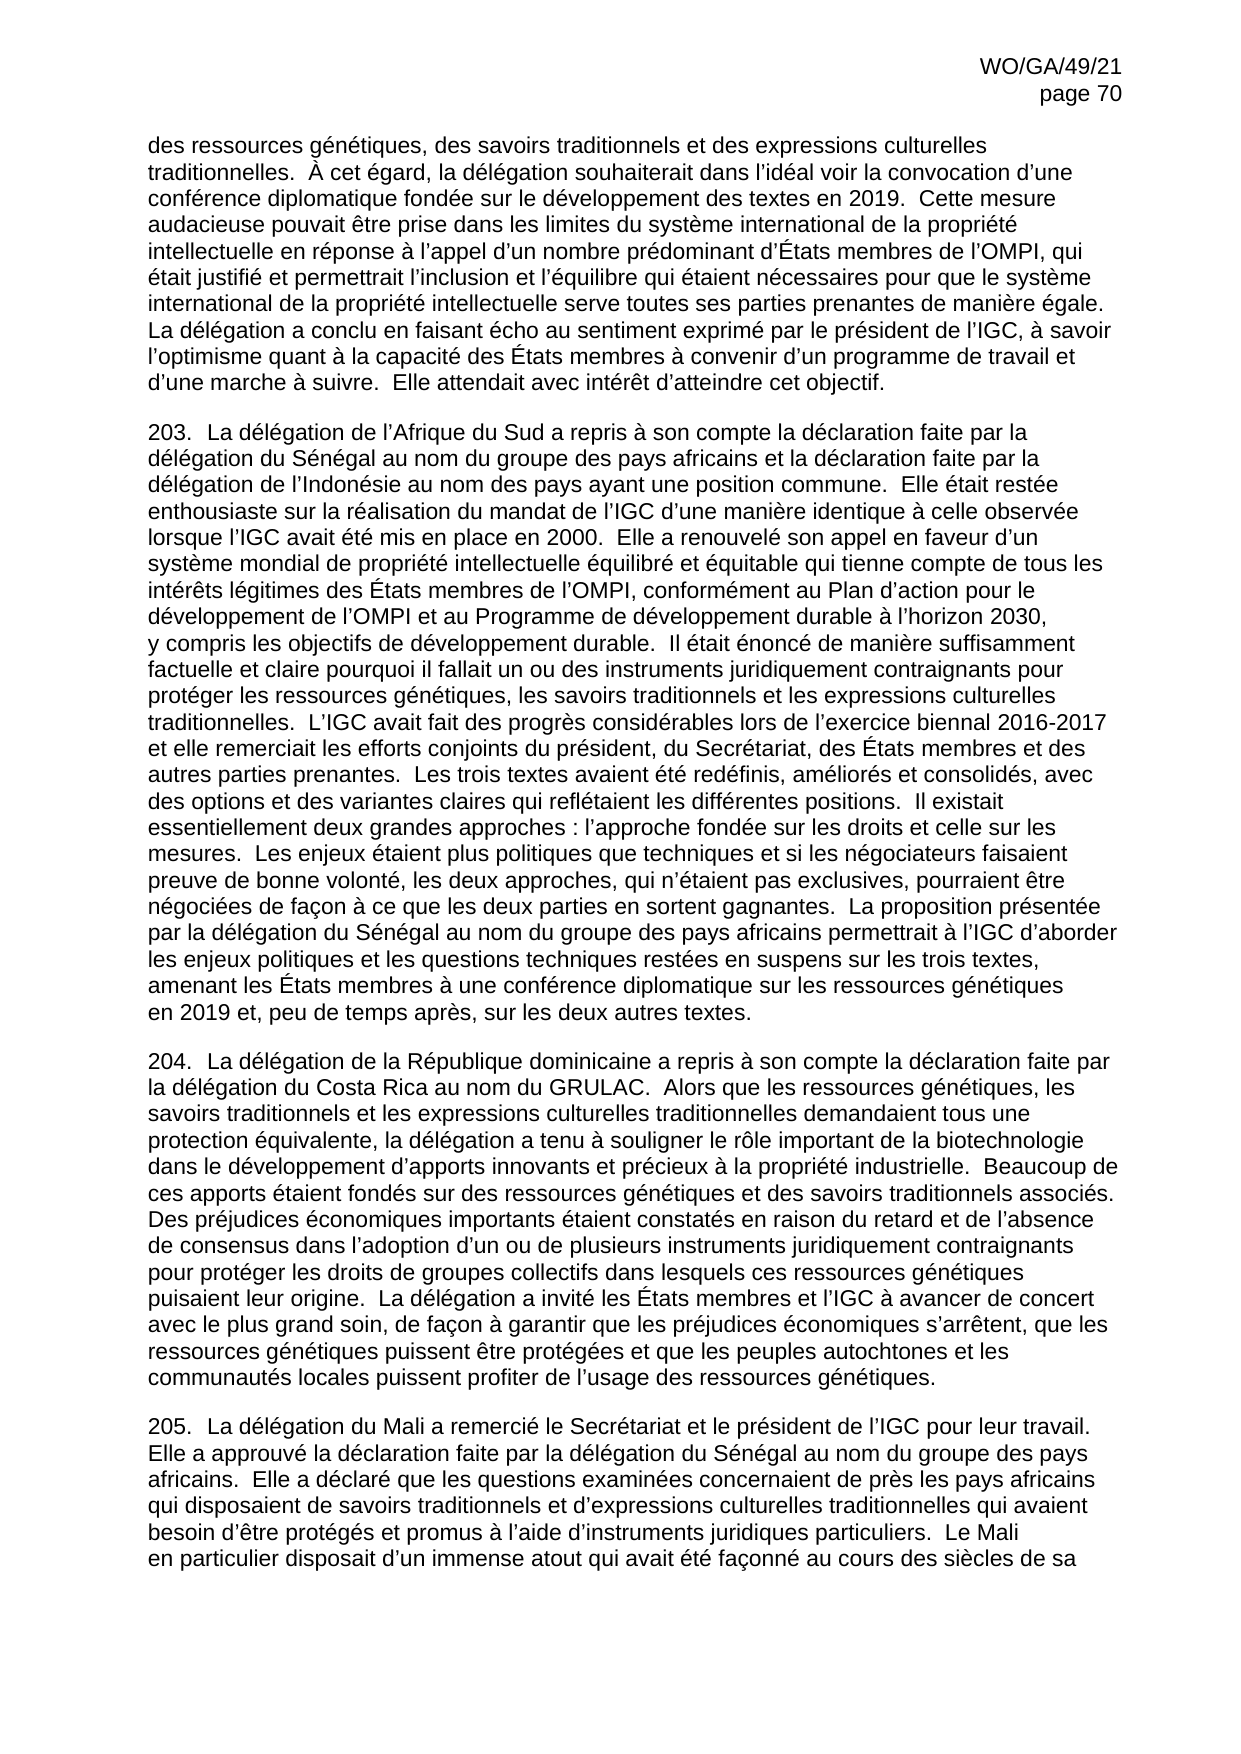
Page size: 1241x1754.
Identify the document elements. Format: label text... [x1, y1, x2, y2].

text La délégation de la République dominicaine a repris à son compte la déclaration faite par la délégation du Costa Rica au nom du GRULAC. Alors que les ressources génétiques, les savoirs traditionnels et les expressions culturelles traditionnelles demandaient tous une protection équivalente, la délégation a tenu à souligner le rôle important de la biotechnologie dans le développement d’apports innovants et précieux à la propriété industrielle. Beaucoup de ces apports étaient fondés sur des ressources génétiques et des savoirs traditionnels associés. Des préjudices économiques importants étaient constatés en raison du retard et de l’absence de consensus dans l’adoption d’un ou de plusieurs instruments juridiquement contraignants pour protéger les droits de groupes collectifs dans lesquels ces ressources génétiques puisaient leur origine. La délégation a invité les États membres et l’IGC à avancer de concert avec le plus grand soin, de façon à garantir que les préjudices économiques s’arrêtent, que les ressources génétiques puissent être protégées et que les peuples autochtones et les communautés locales puissent profiter de l’usage des ressources génétiques. [148, 1048, 1122, 1390]
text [148, 132, 1122, 396]
text La délégation de l’Afrique du Sud a repris à son compte la déclaration faite par la délégation du Sénégal au nom du groupe des pays africains et la déclaration faite par la délégation de l’Indonésie au nom des pays ayant une position commune. Elle était restée enthousiaste sur la réalisation du mandat de l’IGC d’une manière identique à celle observée lorsque l’IGC avait été mis en place en 2000. Elle a renouvelé son appel en faveur d’un système mondial de propriété intellectuelle équilibré et équitable qui tienne compte de tous les intérêts légitimes des États membres de l’OMPI, conformément au Plan d’action pour le développement de l’OMPI et au Programme de développement durable à l’horizon 2030, y compris les objectifs de développement durable. Il était énoncé de manière suffisamment factuelle et claire pourquoi il fallait un ou des instruments juridiquement contraignants pour protéger les ressources génétiques, les savoirs traditionnels et les expressions culturelles traditionnelles. L’IGC avait fait des progrès considérables lors de l’exercice biennal 2016-2017 et elle remerciait les efforts conjoints du président, du Secrétariat, des États membres et des autres parties prenantes. Les trois textes avaient été redéfinis, améliorés et consolidés, avec des options et des variantes claires qui reflétaient les différentes positions. Il existait essentiellement deux grandes approches : l’approche fondée sur les droits et celle sur les mesures. Les enjeux étaient plus politiques que techniques et si les négociateurs faisaient preuve de bonne volonté, les deux approches, qui n’étaient pas exclusives, pourraient être négociées de façon à ce que les deux parties en sortent gagnantes. La proposition présentée par la délégation du Sénégal au nom du groupe des pays africains permettrait à l’IGC d’aborder les enjeux politiques et les questions techniques restées en suspens sur les trois textes, amenant les États membres à une conférence diplomatique sur les ressources génétiques en 2019 et, peu de temps après, sur les deux autres textes. [148, 419, 1122, 1025]
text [148, 1413, 1122, 1571]
